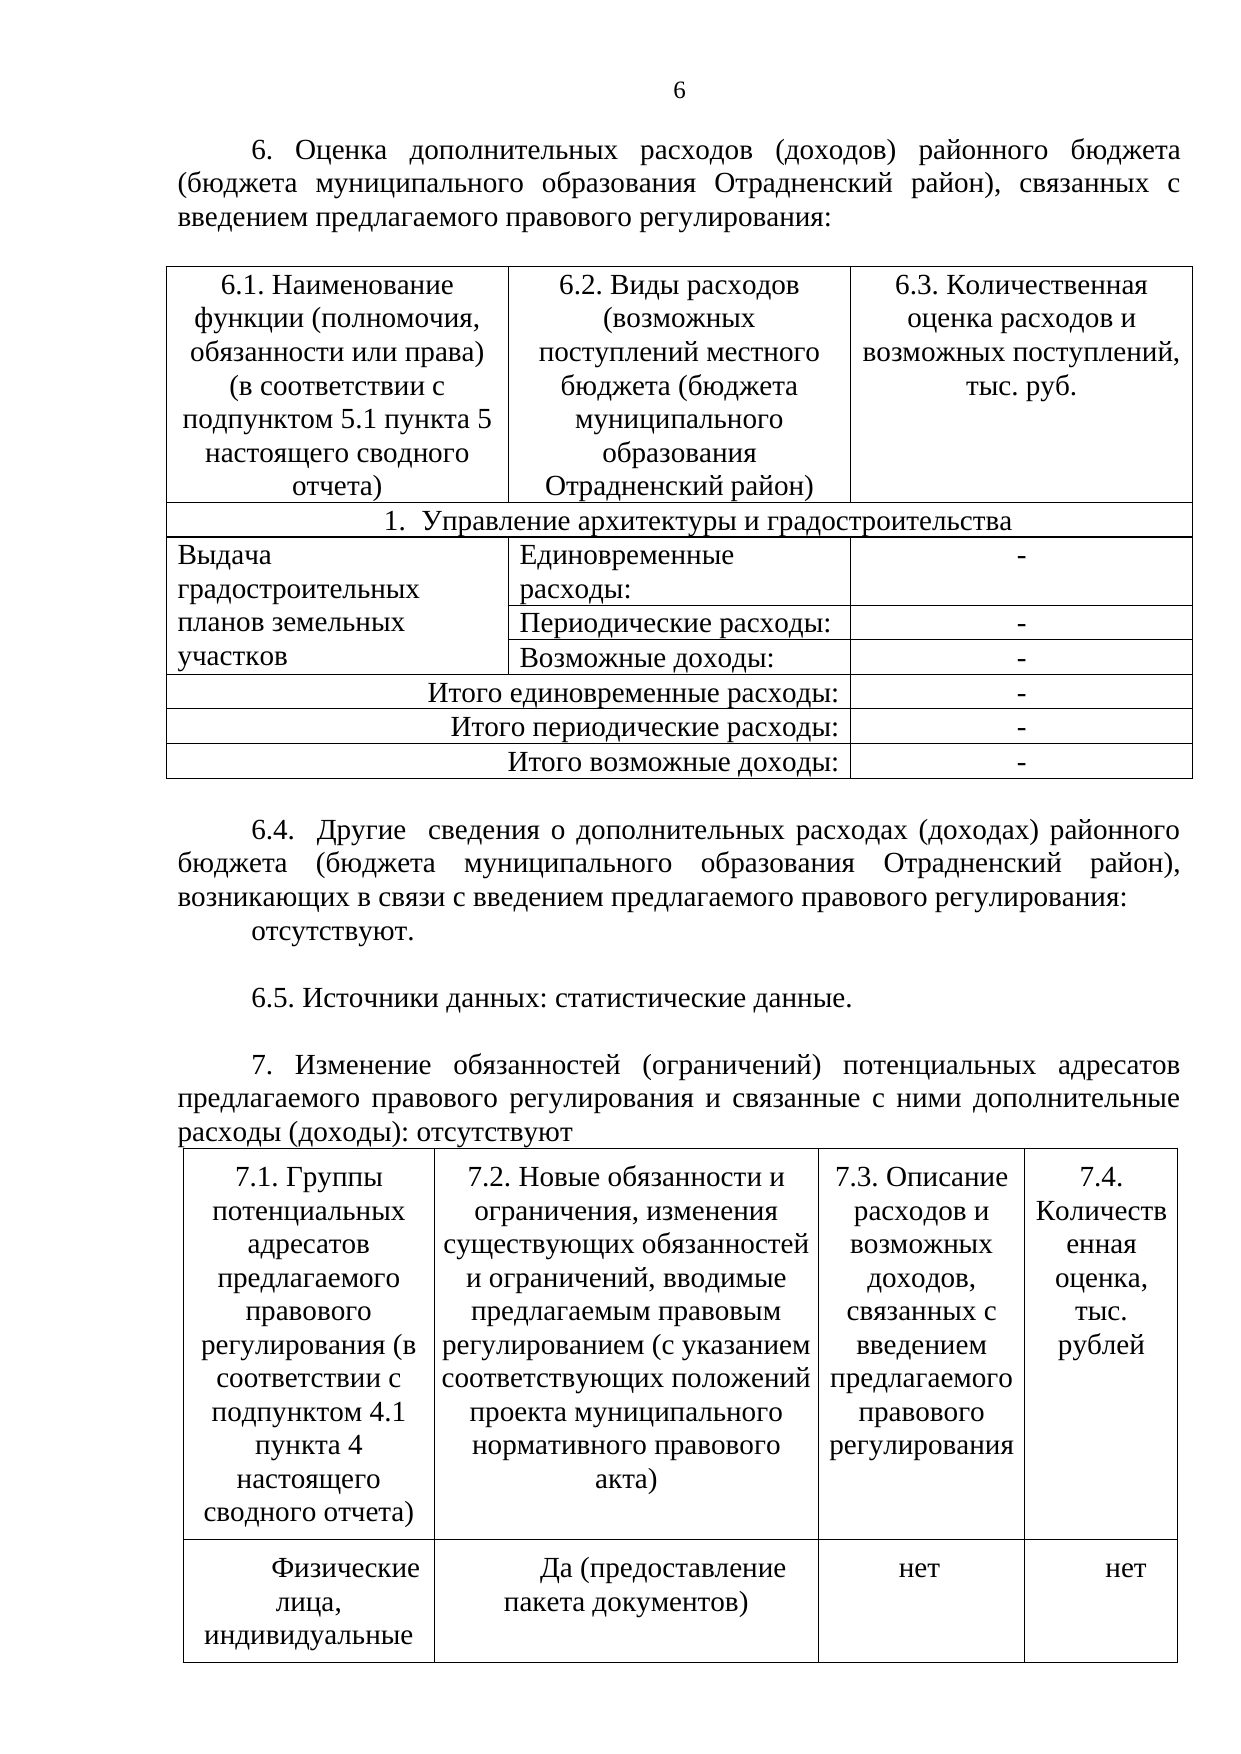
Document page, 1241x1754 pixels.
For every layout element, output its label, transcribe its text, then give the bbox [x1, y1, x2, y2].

table_header 7.2. Новые обязанности и ограничения, изменения существующих обязанностей и ограничений, вводимые предлагаемым правовым регулированием (с указанием соответствующих положений проекта муниципального нормативного правового акта) [435, 1149, 818, 1539]
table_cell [435, 1540, 818, 1662]
table_cell нет [1025, 1540, 1177, 1662]
table_cell Итого периодические расходы: [167, 709, 850, 743]
table_cell - [851, 640, 1192, 674]
text 6.5. Источники данных: статистические данные. [177, 980, 1181, 1013]
table_cell - [851, 744, 1192, 777]
table_cell Периодические расходы: [509, 606, 850, 639]
table_cell - [851, 675, 1192, 708]
table_cell Управление архитектуры и градостроительства [167, 503, 1192, 536]
text отсутствуют. [177, 913, 1181, 946]
table_header 6.2. Виды расходов (возможных поступлений местного бюджета (бюджета муниципального образования Отрадненский район) [509, 267, 850, 502]
table_cell - [851, 538, 1192, 604]
table_cell Итого возможные доходы: [167, 744, 850, 777]
table_header 7.3. Описание расходов и возможных доходов, связанных с введением предлагаемого правового регулирования [819, 1149, 1024, 1539]
table_header 7.4. Количественная оценка, тыс. рублей [1025, 1149, 1177, 1539]
table_cell Выдача градостроительных планов земельных участков [167, 538, 508, 674]
table_cell нет [819, 1540, 1024, 1662]
table_cell - [851, 709, 1192, 743]
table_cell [184, 1540, 434, 1662]
table_header 6.1. Наименование функции (полномочия, обязанности или права) (в соответствии с подпунктом 5.1 пункта 5 настоящего сводного отчета) [167, 267, 508, 502]
table_cell Возможные доходы: [509, 640, 850, 674]
text 6. Оценка дополнительных расходов (доходов) районного бюджета (бюджета муниципального образования Отрадненский район), связанных с введением предлагаемого правового регулирования: [177, 132, 1181, 232]
table_cell Единовременные расходы: [509, 538, 850, 604]
text 6.4. Другие сведения о дополнительных расходах (доходах) районного бюджета (бюджета муниципального образования Отрадненский район), возникающих в связи с введением предлагаемого правового регулирования: [177, 812, 1181, 913]
table_header 6.3. Количественная оценка расходов и возможных поступлений, тыс. руб. [851, 267, 1192, 502]
table_cell - [851, 606, 1192, 639]
table_header 7.1. Группы потенциальных адресатов предлагаемого правового регулирования (в соответствии с подпунктом 4.1 пункта 4 настоящего сводного отчета) [184, 1149, 434, 1539]
text 7. Изменение обязанностей (ограничений) потенциальных адресатов предлагаемого правового регулирования и связанные с ними дополнительные расходы (доходы): отсутствуют [177, 1047, 1181, 1147]
table_cell Итого единовременные расходы: [167, 675, 850, 708]
